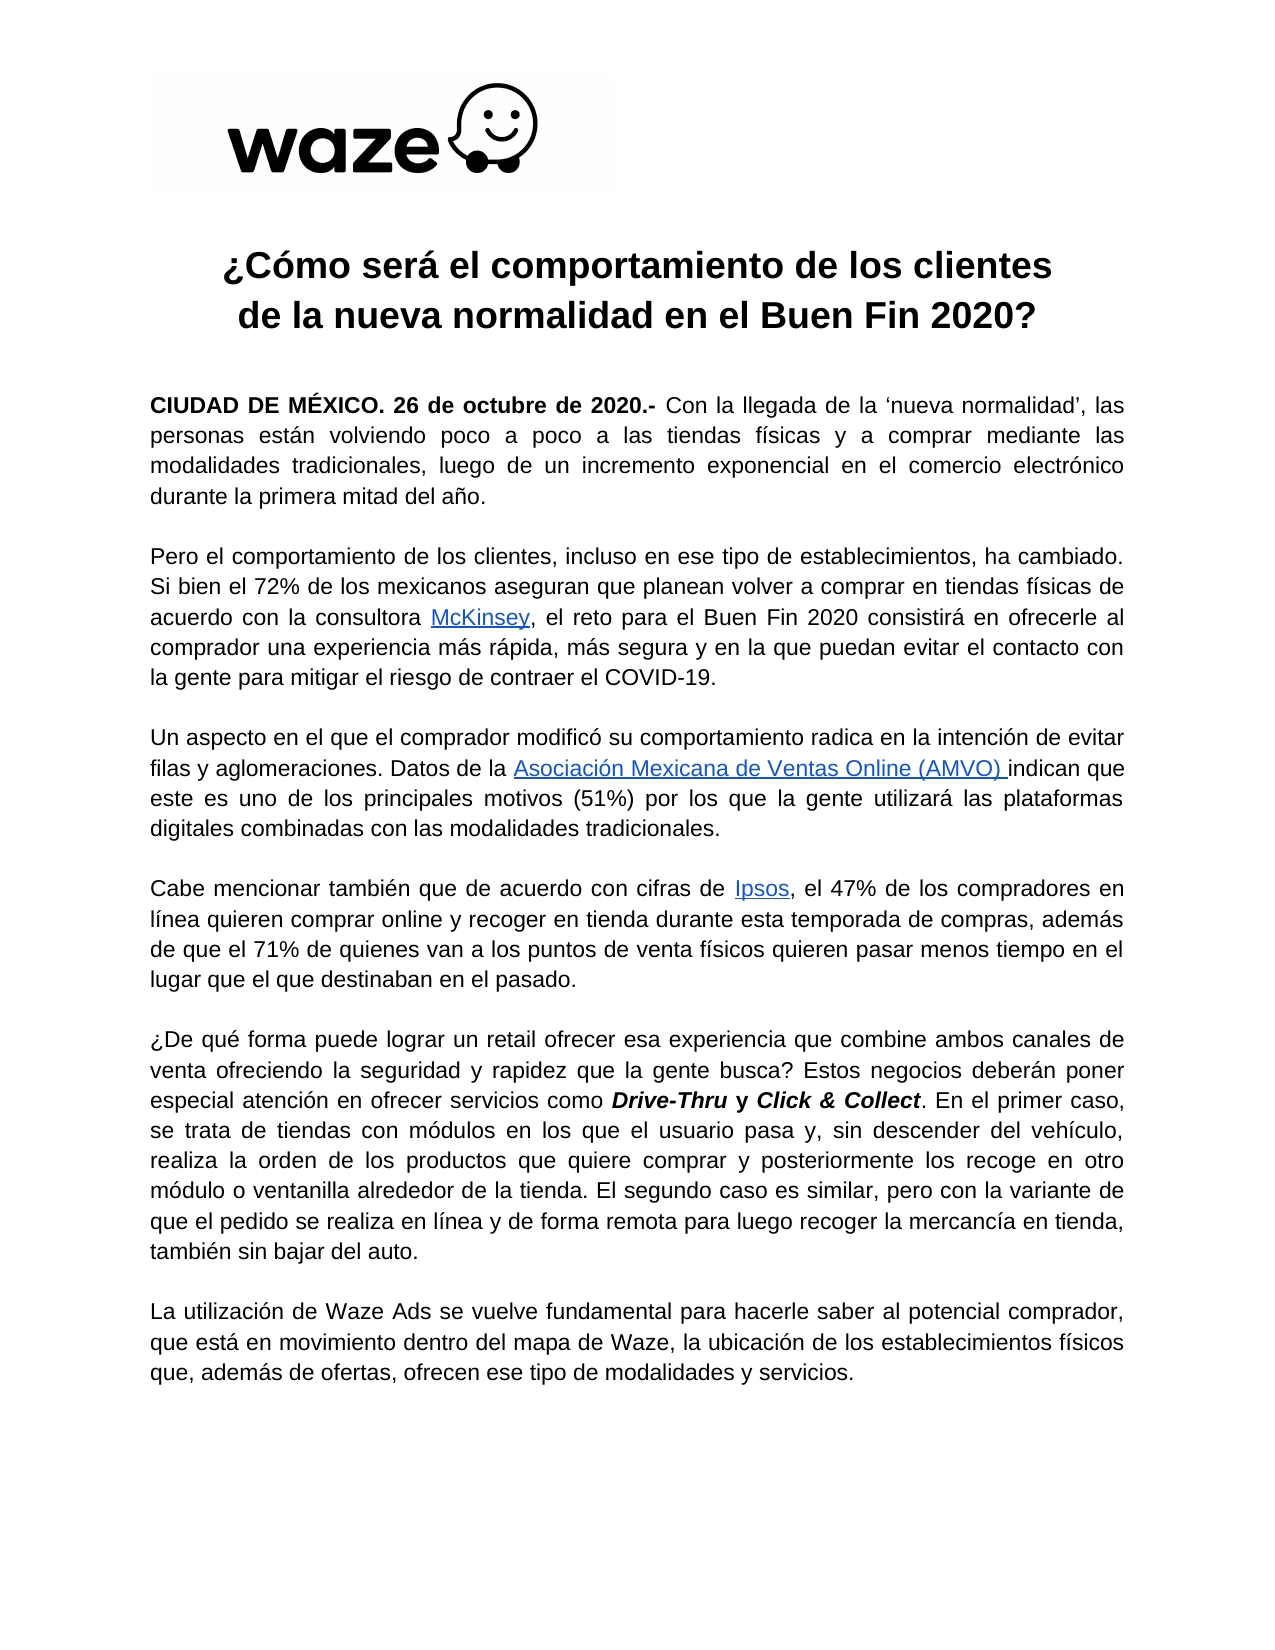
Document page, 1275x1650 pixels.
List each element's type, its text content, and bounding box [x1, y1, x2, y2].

text ¿De qué forma puede lograr un retail ofrecer esa experiencia que combine ambos canales de venta ofreciendo la seguridad y rapidez que la gente busca? Estos negocios deberán poner especial atención en ofrecer servicios como Drive-Thru y Click & Collect. En el primer caso, se trata de tiendas con módulos en los que el usuario pasa y, sin descender del vehículo, realiza la orden de los productos que quiere comprar y posteriormente los recoge en otro módulo o ventanilla alrededor de la tienda. El segundo caso es similar, pero con la variante de que el pedido se realiza en línea y de forma remota para luego recoger la mercancía en tienda, también sin bajar del auto. [150, 1026, 1125, 1264]
text Un aspecto en el que el comprador modificó su comportamiento radica en la intención de evitar filas y aglomeraciones. Datos de la Asociación Mexicana de Ventas Online (AMVO) indican que este es uno de los principales motivos (51%) por los que la gente utilizará las plataformas digitales combinadas con las modalidades tradicionales. [150, 724, 1125, 841]
picture [150, 75, 615, 190]
text de la nueva normalidad en el Buen Fin 2020? [150, 293, 1125, 336]
text CIUDAD DE MÉXICO. 26 de octubre de 2020.- Con la llegada de la ‘nueva normalidad’, las personas están volviendo poco a poco a las tiendas físicas y a comprar mediante las modalidades tradicionales, luego de un incremento exponencial en el comercio electrónico durante la primera mitad del año. [150, 392, 1125, 509]
text Cabe mencionar también que de acuerdo con cifras de Ipsos, el 47% de los compradores en línea quieren comprar online y recoger en tienda durante esta temporada de compras, además de que el 71% de quienes van a los puntos de venta físicos quieren pasar menos tiempo en el lugar que el que destinaban en el pasado. [150, 875, 1125, 992]
text ¿Cómo será el comportamiento de los clientes [150, 243, 1125, 286]
text La utilización de Waze Ads se vuelve fundamental para hacerle saber al potencial comprador, que está en movimiento dentro del mapa de Waze, la ubicación de los establecimientos físicos que, además de ofertas, ofrecen ese tipo de modalidades y servicios. [150, 1298, 1125, 1385]
text Pero el comportamiento de los clientes, incluso en ese tipo de establecimientos, ha cambiado. Si bien el 72% de los mexicanos aseguran que planean volver a comprar en tiendas físicas de acuerdo con la consultora McKinsey, el reto para el Buen Fin 2020 consistirá en ofrecerle al comprador una experiencia más rápida, más segura y en la que puedan evitar el contacto con la gente para mitigar el riesgo de contraer el COVID-19. [150, 543, 1125, 690]
